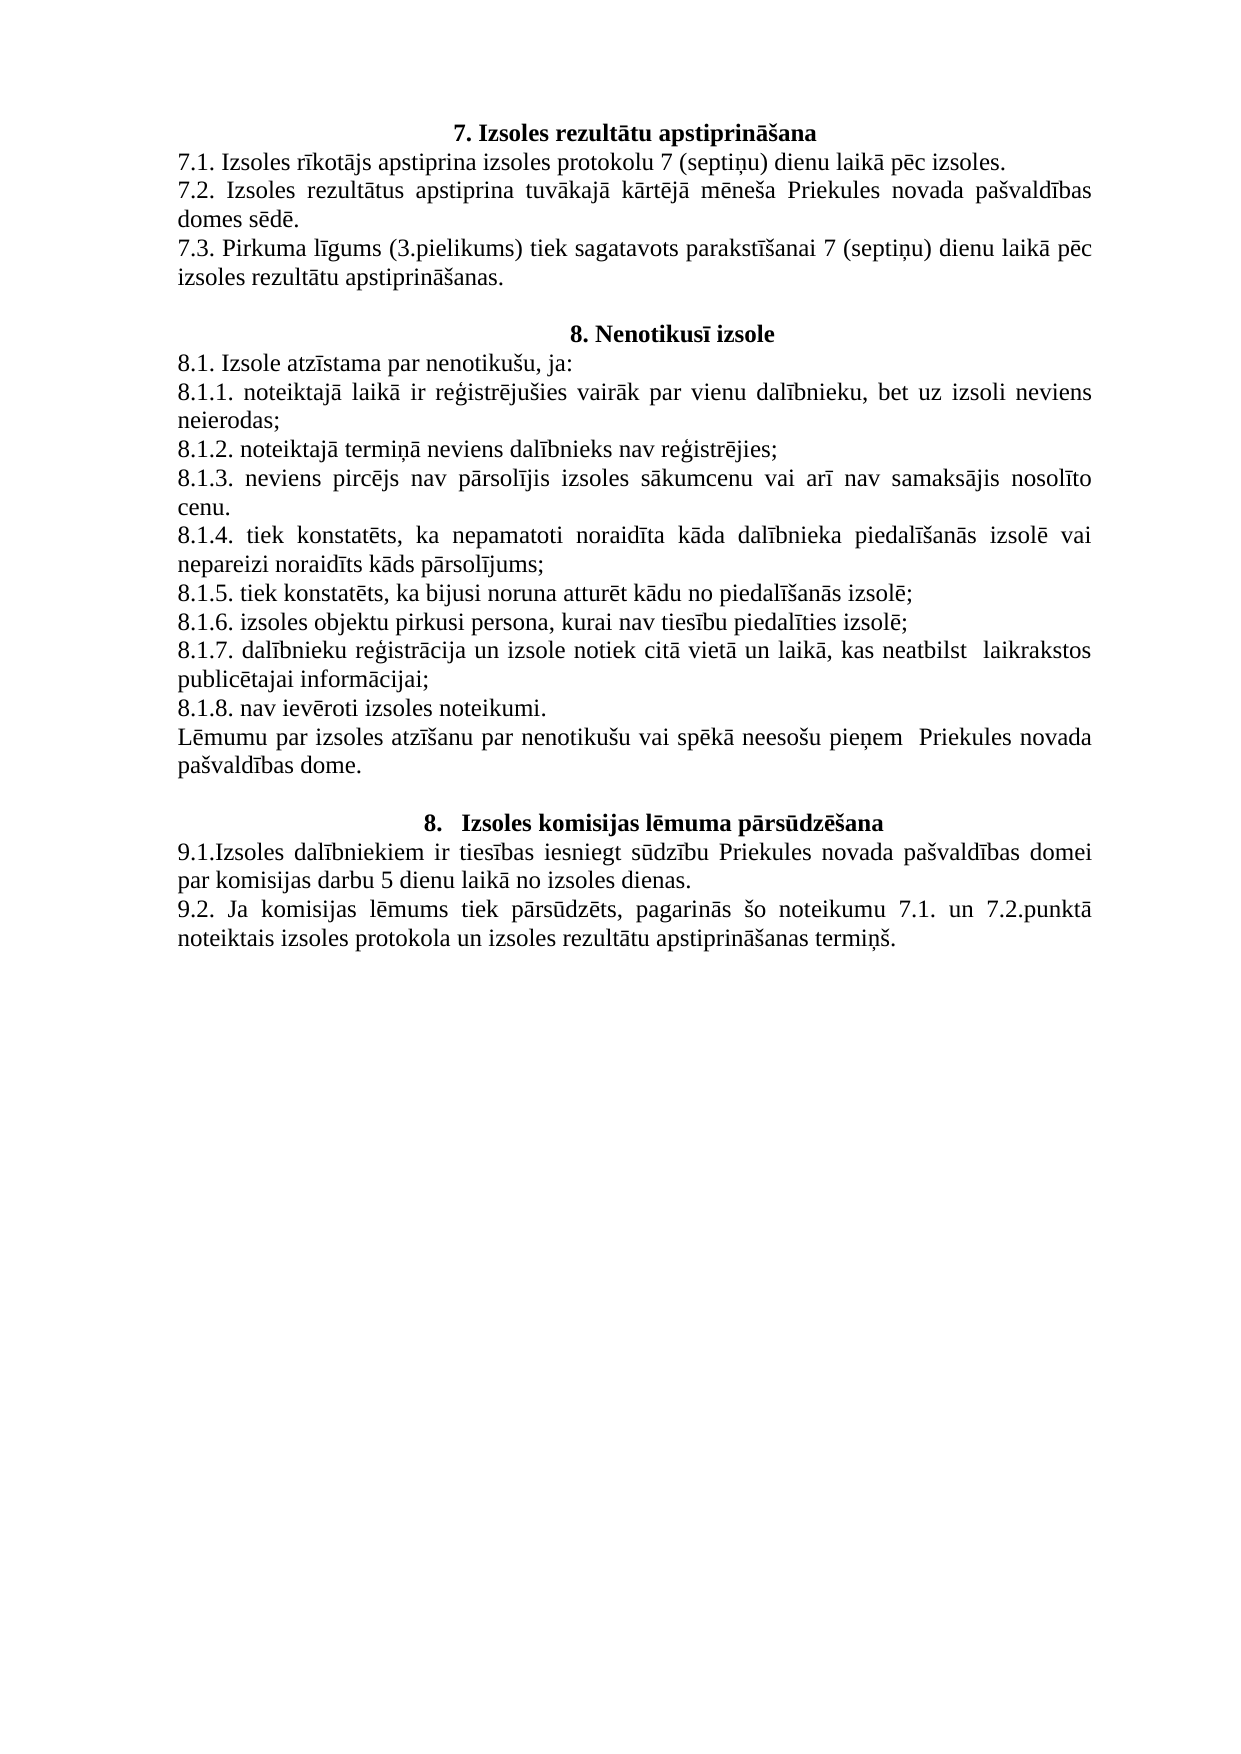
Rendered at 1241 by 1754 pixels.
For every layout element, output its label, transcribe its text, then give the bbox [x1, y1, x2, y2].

text 7.2. Izsoles rezultātus apstiprina tuvākajā kārtējā mēneša Priekules novada pašvaldības domes sēdē. [177, 176, 1093, 233]
text 9.2. Ja komisijas lēmums tiek pārsūdzēts, pagarinās šo noteikumu 7.1. un 7.2.punktā noteiktais izsoles protokola un izsoles rezultātu apstiprināšanas termiņš. [177, 894, 1093, 952]
text 8.1.3. neviens pircējs nav pārsolījis izsoles sākumcenu vai arī nav samaksājis nosolīto cenu. [177, 463, 1093, 521]
text 7.3. Pirkuma līgums (3.pielikums) tiek sagatavots parakstīšanai 7 (septiņu) dienu laikā pēc izsoles rezultātu apstiprināšanas. [177, 233, 1093, 291]
text 8.1.2. noteiktajā termiņā neviens dalībnieks nav reģistrējies; [177, 434, 1093, 463]
text 8.1.4. tiek konstatēts, ka nepamatoti noraidīta kāda dalībnieka piedalīšanās izsolē vai nepareizi noraidīts kāds pārsolījums; [177, 521, 1093, 578]
text 8.1.5. tiek konstatēts, ka bijusi noruna atturēt kādu no piedalīšanās izsolē; [177, 578, 1093, 607]
text 8.1.8. nav ievēroti izsoles noteikumi. [177, 693, 1093, 722]
list Izsoles komisijas lēmuma pārsūdzēšana [215, 808, 1093, 837]
text 8. Nenotikusī izsole [252, 319, 1093, 348]
text 7. Izsoles rezultātu apstiprināšana [177, 118, 1093, 147]
text 8.1. Izsole atzīstama par nenotikušu, ja: [177, 348, 1093, 377]
text 9.1.Izsoles dalībniekiem ir tiesības iesniegt sūdzību Priekules novada pašvaldības domei par komisijas darbu 5 dienu laikā no izsoles dienas. [177, 837, 1093, 894]
text 7.1. Izsoles rīkotājs apstiprina izsoles protokolu 7 (septiņu) dienu laikā pēc izsoles. [177, 147, 1093, 176]
text 8.1.1. noteiktajā laikā ir reģistrējušies vairāk par vienu dalībnieku, bet uz izsoli neviens neierodas; [177, 377, 1093, 434]
text 8.1.6. izsoles objektu pirkusi persona, kurai nav tiesību piedalīties izsolē; [177, 607, 1093, 636]
text Lēmumu par izsoles atzīšanu par nenotikušu vai spēkā neesošu pieņem Priekules novada pašvaldības dome. [177, 722, 1093, 779]
text 8.1.7. dalībnieku reģistrācija un izsole notiek citā vietā un laikā, kas neatbilst laikrakstos publicētajai informācijai; [177, 636, 1093, 693]
